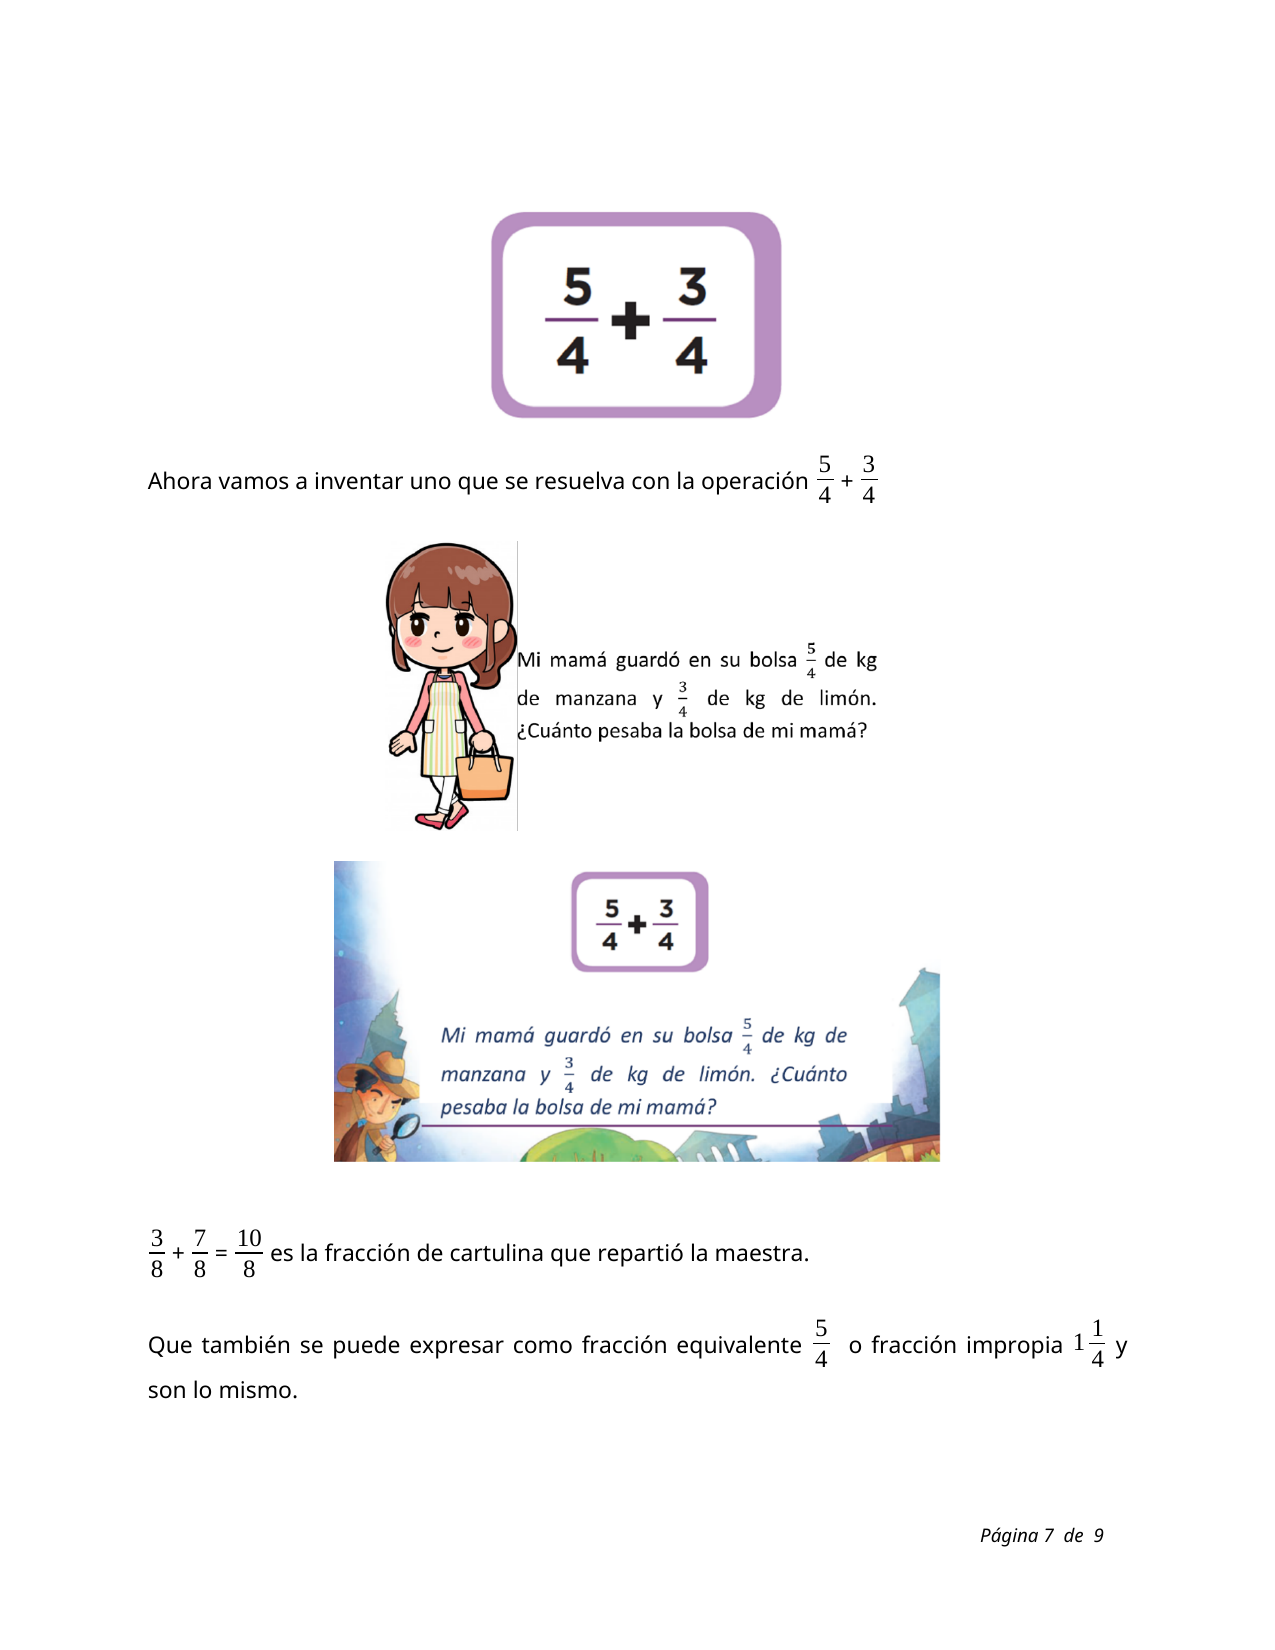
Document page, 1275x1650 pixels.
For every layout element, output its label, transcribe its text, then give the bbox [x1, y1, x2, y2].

picture [385, 541, 890, 831]
text Que también se puede expresar como fracción equivalente o fracción impropia y son lo mismo. [148, 1315, 1127, 1405]
picture [334, 861, 942, 1162]
picture [489, 208, 786, 420]
text Ahora vamos a inventar uno que se resuelva con la operación + [148, 451, 1127, 510]
text + = es la fracción de cartulina que repartió la maestra. [148, 1224, 1127, 1283]
